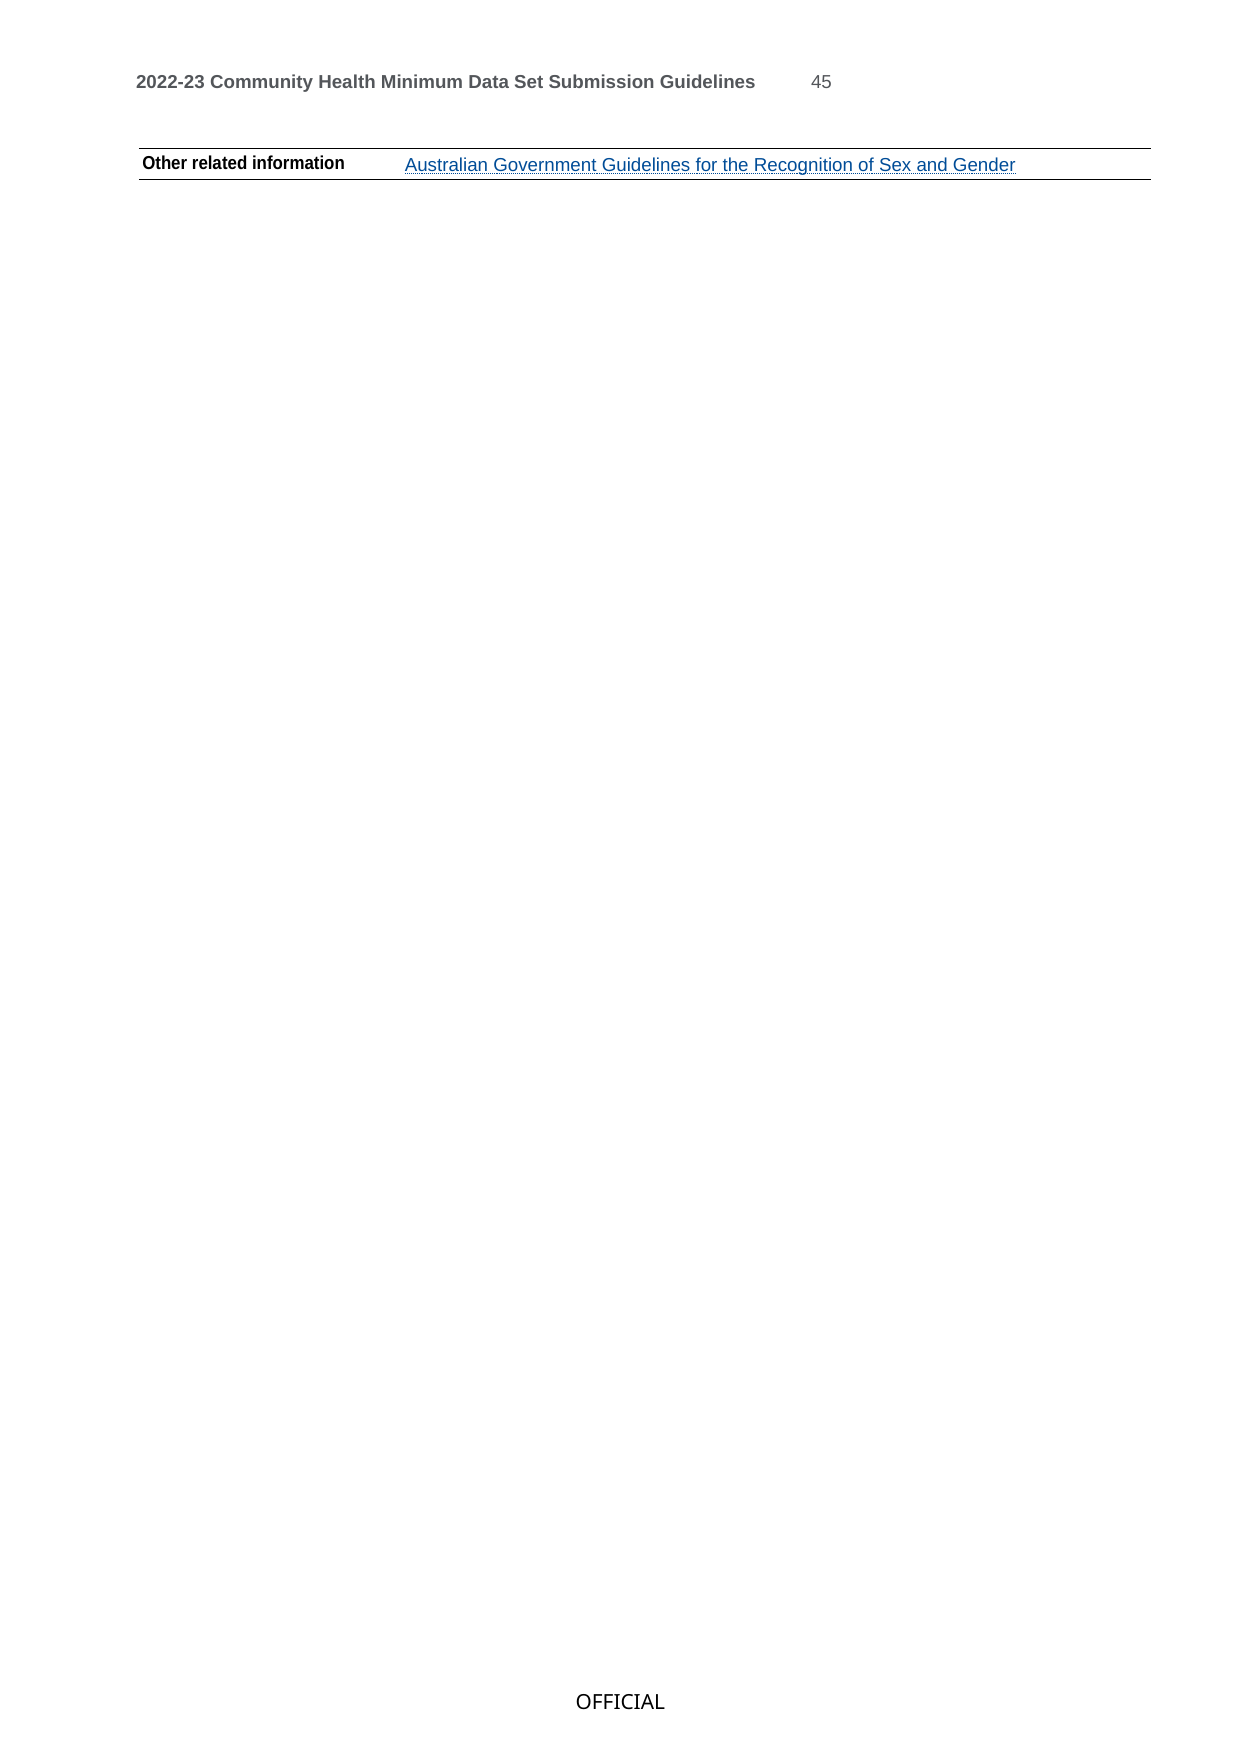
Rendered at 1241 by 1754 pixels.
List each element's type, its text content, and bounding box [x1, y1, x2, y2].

table_cell Other related information [139, 149, 401, 178]
table_cell Australian Government Guidelines for the Recognition of Sex and Gender [401, 149, 1151, 178]
